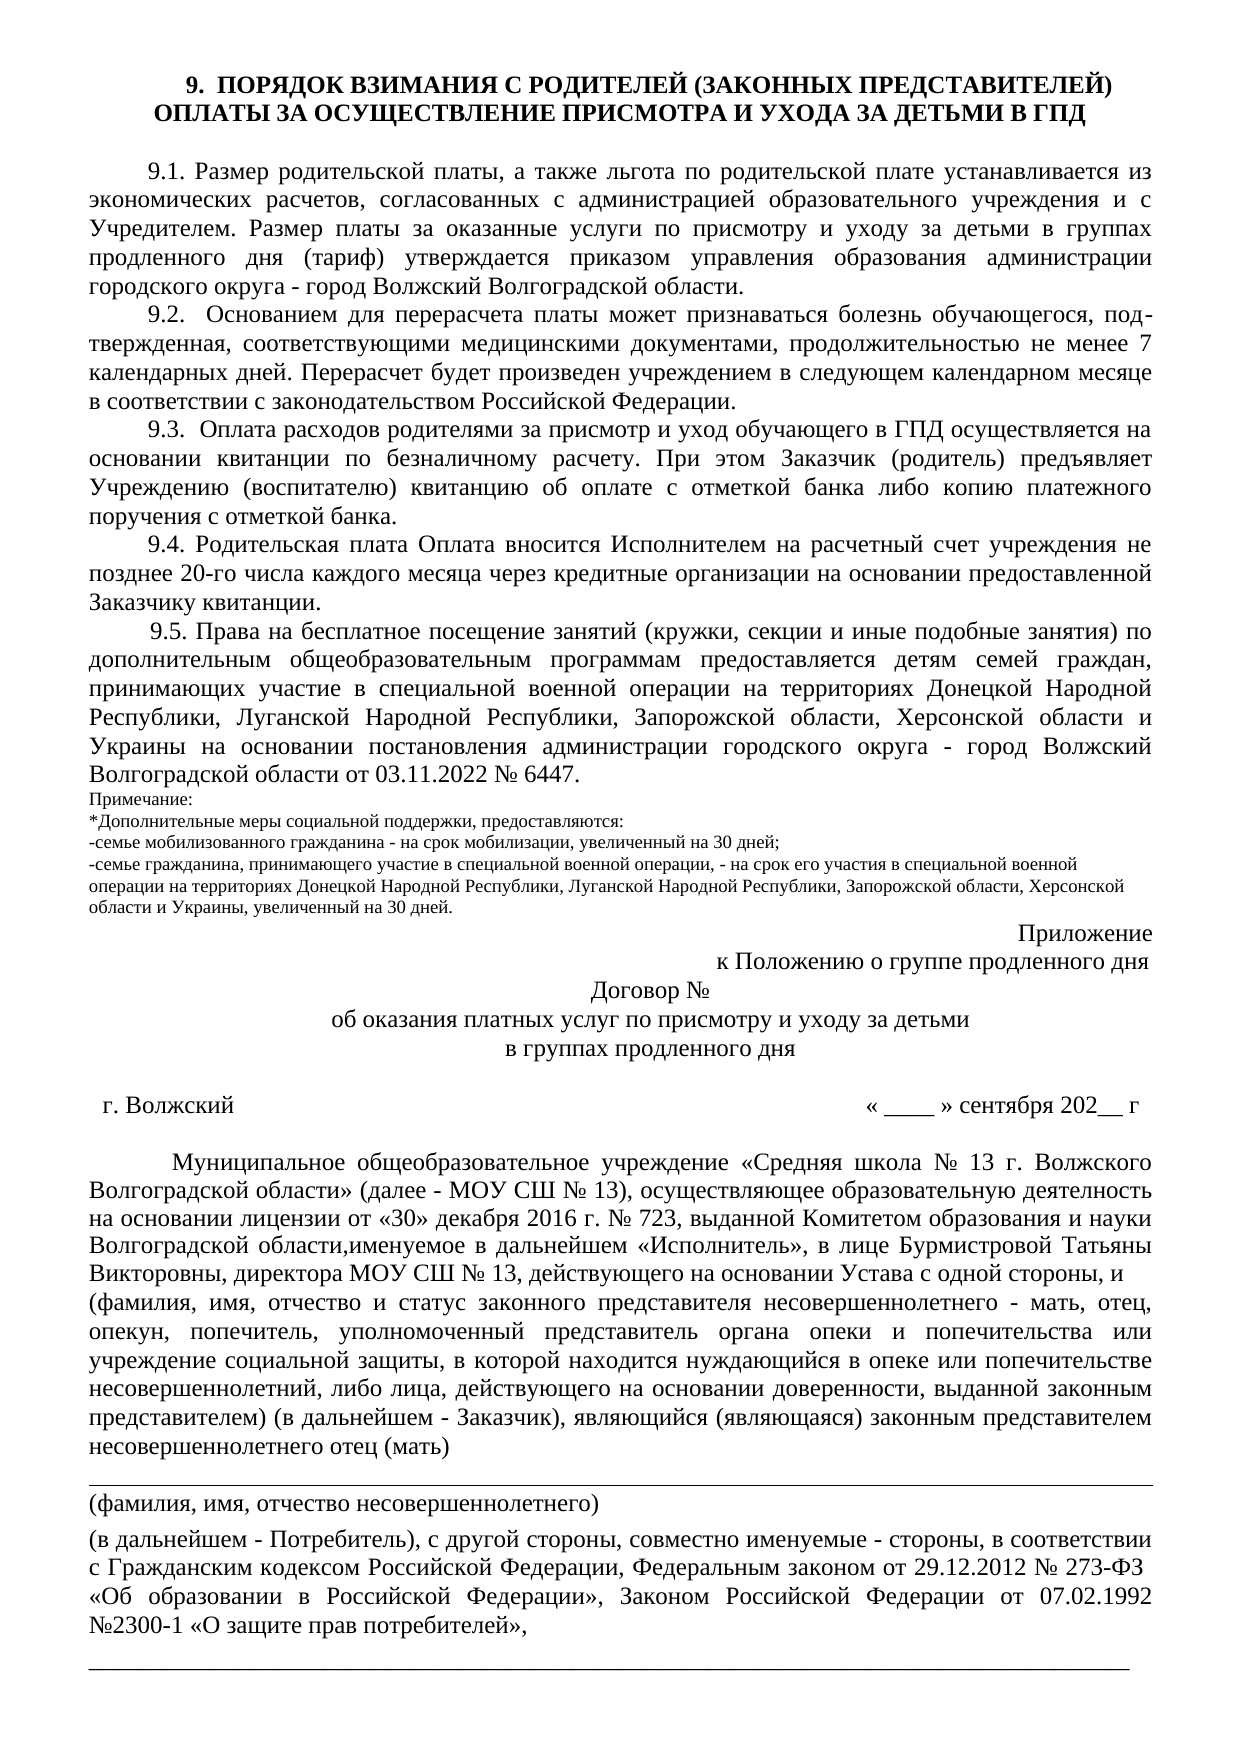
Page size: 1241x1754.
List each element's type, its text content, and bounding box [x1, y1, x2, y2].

text *Дополнительные меры социальной поддержки, предоставляются: [89, 810, 1153, 831]
text Приложение [89, 918, 1153, 946]
text Муниципальное общеобразовательное учреждение «Средняя школа № 13 г. Волжского Волгоградской области» (далее - МОУ СШ № 13), осуществляющее образовательную деятелность на основании лицензии от «30» декабря 2016 г. № 723, выданной Комитетом образования и науки Волгоградской области,именуемое в дальнейшем «Исполнитель», в лице Бурмистровой Татьяны Викторовны, директора МОУ СШ № 13, действующего на основании Устава с одной стороны, и [89, 1148, 1153, 1287]
text к Положению о группе продленного дня [716, 946, 1153, 975]
text Договор № об оказания платных услуг по присмотру и уходу за детьми в группах продленного дня [148, 975, 1153, 1061]
text -семье гражданина, принимающего участие в специальной военной операции, - на срок его участия в специальной военной операции на территориях Донецкой Народной Республики, Луганской Народной Республики, Запорожской области, Херсонской области и Украины, увеличенный на 30 дней. [89, 853, 1153, 918]
text Примечание: [89, 788, 1153, 810]
text 9.2. Основанием для перерасчета платы может признаваться болезнь обучающегося, подтвержденная, соответствующими медицинскими документами, продолжительностью не менее 7 календарных дней. Перерасчет будет произведен учреждением в следующем календарном месяце в соответствии с законодательством Российской Федерации. [89, 299, 1153, 414]
text (в дальнейшем - Потребитель), с другой стороны, совместно именуемые - стороны, в соответствии с Гражданским кодексом Российской Федерации, Федеральным законом от 29.12.2012 № 273-ФЗ «Об образовании в Российской Федерации», Законом Российской Федерации от 07.02.1992 №2300-1 «О защите прав потребителей», [89, 1524, 1153, 1639]
text 9. ПОРЯДОК ВЗИМАНИЯ С РОДИТЕЛЕЙ (ЗАКОННЫХ ПРЕДСТАВИТЕЛЕЙ) ОПЛАТЫ ЗА ОСУЩЕСТВЛЕНИЕ ПРИСМОТРА И УХОДА ЗА ДЕТЬМИ В ГПД [89, 70, 1151, 127]
text 9.4. Родительская плата Оплата вносится Исполнителем на расчетный счет учреждения не позднее 20-го числа каждого месяца через кредитные организации на основании предоставленной Заказчику квитанции. [89, 529, 1153, 616]
text 9.3. Оплата расходов родителями за присмотр и уход обучающего в ГПД осуществляется на основании квитанции по безналичному расчету. При этом Заказчик (родитель) предъявляет Учреждению (воспитателю) квитанцию об оплате с отметкой банка либо копию платежного поручения с отметкой банка. [89, 414, 1153, 529]
text г. Волжский « ____ » сентября 202__ г [89, 1090, 1153, 1119]
text (фамилия, имя, отчество и статус законного представителя несовершеннолетнего - мать, отец, опекун, попечитель, уполномоченный представитель органа опеки и попечительства или учреждение социальной защиты, в которой находится нуждающийся в опеке или попечительстве несовершеннолетний, либо лица, действующего на основании доверенности, выданной законным представителем) (в дальнейшем - Заказчик), являющийся (являющаяся) законным представителем несовершеннолетнего отец (мать) [89, 1287, 1153, 1460]
text 9.5. Права на бесплатное посещение занятий (кружки, секции и иные подобные занятия) по дополнительным общеобразовательным программам предоставляется детям семей граждан, принимающих участие в специальной военной операции на территориях Донецкой Народной Республики, Луганской Народной Республики, Запорожской области, Херсонской области и Украины на основании постановления администрации городского округа - город Волжский Волгоградской области от 03.11.2022 № 6447. [89, 616, 1153, 788]
text (фамилия, имя, отчество несовершеннолетнего) [89, 1486, 1153, 1517]
text 9.1. Размер родительской платы, а также льгота по родительской плате устанавливается из экономических расчетов, согласованных с администрацией образовательного учреждения и с Учредителем. Размер платы за оказанные услуги по присмотру и уходу за детьми в группах продленного дня (тариф) утверждается приказом управления образования администрации городского округа - город Волжский Волгоградской области. [89, 156, 1153, 299]
text -семье мобилизованного гражданина - на срок мобилизации, увеличенный на 30 дней; [89, 831, 1153, 853]
